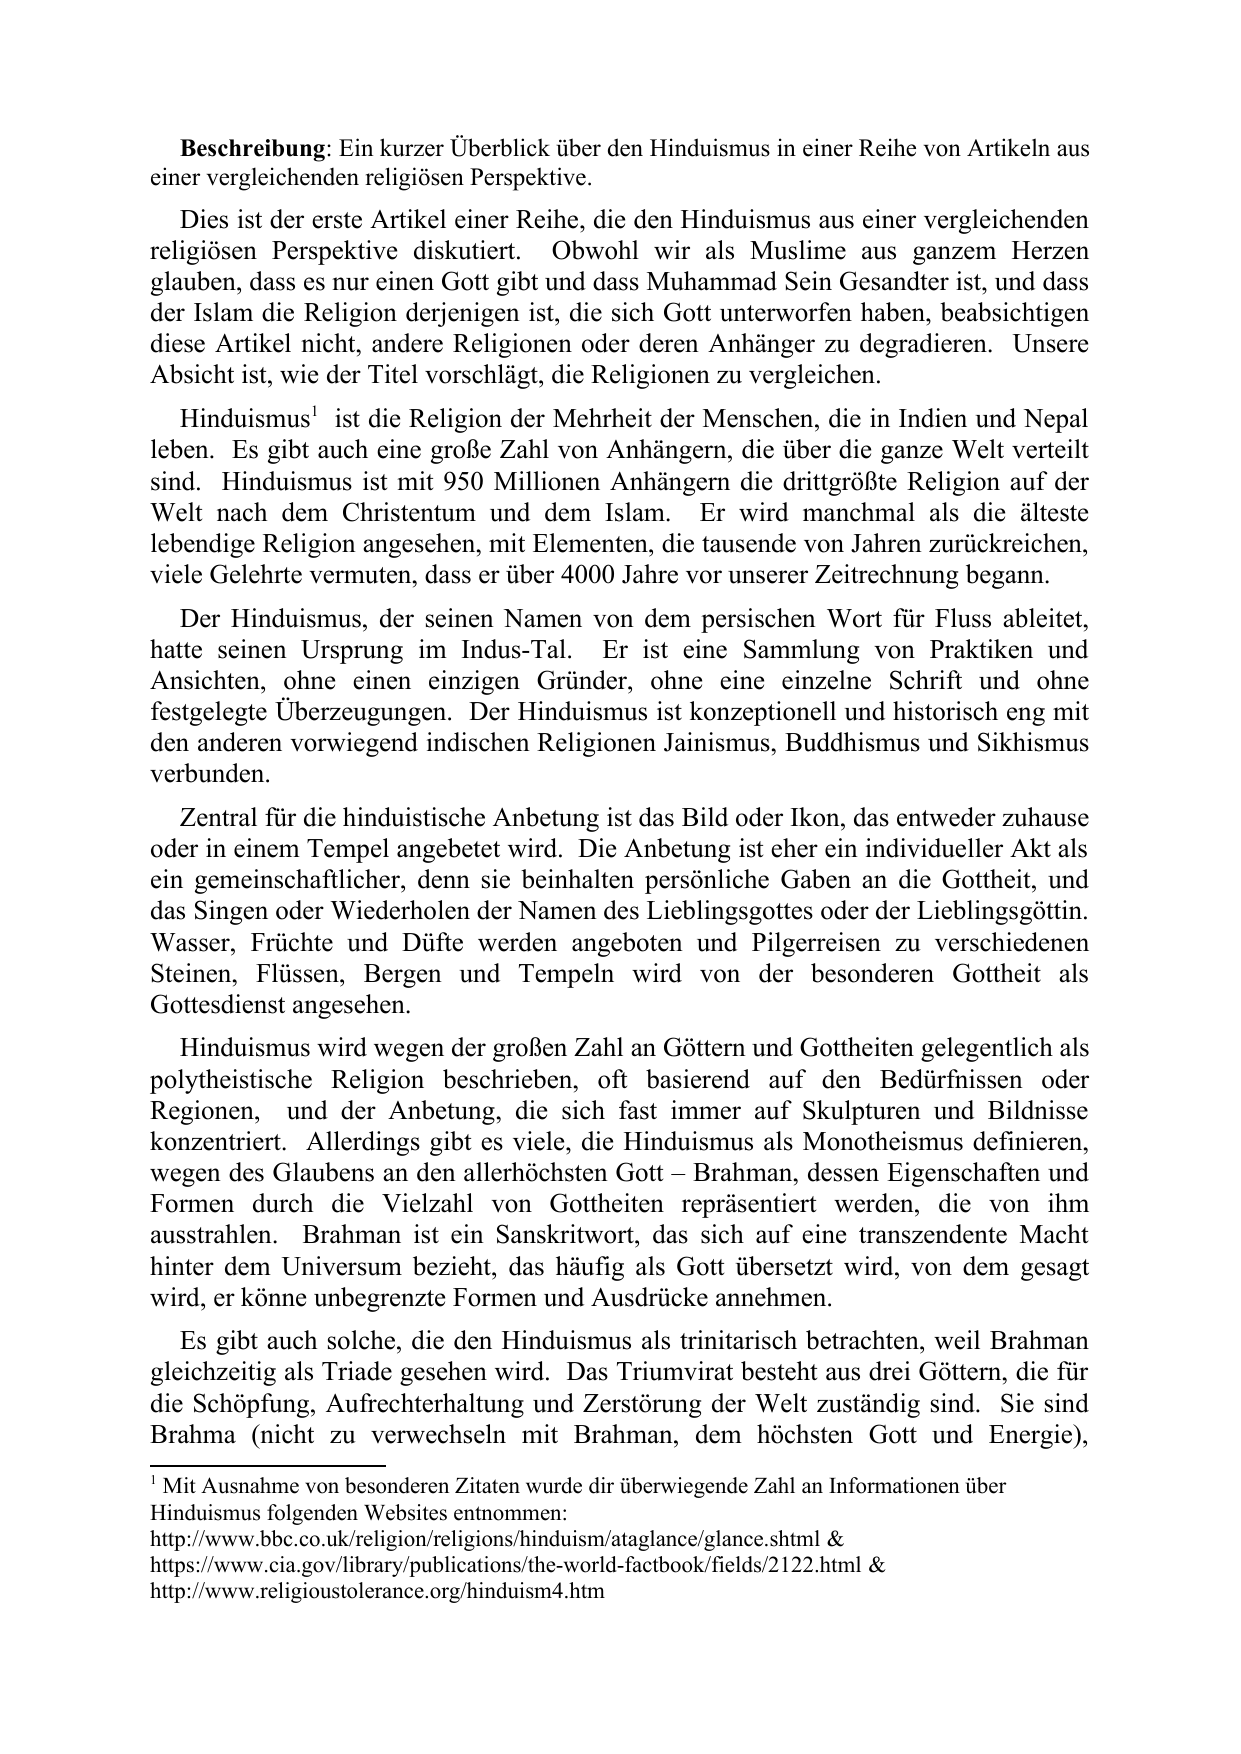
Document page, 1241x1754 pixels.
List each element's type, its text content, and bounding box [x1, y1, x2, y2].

text Beschreibung: Ein kurzer Überblick über den Hinduismus in einer Reihe von Artikeln aus einer vergleichenden religiösen Perspektive. [150, 133, 1090, 190]
text Hinduismus wird wegen der großen Zahl an Göttern und Gottheiten gelegentlich als polytheistische Religion beschrieben, oft basierend auf den Bedürfnissen oder Regionen, und der Anbetung, die sich fast immer auf Skulpturen und Bildnisse konzentriert. Allerdings gibt es viele, die Hinduismus als Monotheismus definieren, wegen des Glaubens an den allerhöchsten Gott – Brahman, dessen Eigenschaften und Formen durch die Vielzahl von Gottheiten repräsentiert werden, die von ihm ausstrahlen. Brahman ist ein Sanskritwort, das sich auf eine transzendente Macht hinter dem Universum bezieht, das häufig als Gott übersetzt wird, von dem gesagt wird, er könne unbegrenzte Formen und Ausdrücke annehmen. [150, 1032, 1090, 1312]
text Der Hinduismus, der seinen Namen von dem persischen Wort für Fluss ableitet, hatte seinen Ursprung im Indus-Tal. Er ist eine Sammlung von Praktiken und Ansichten, ohne einen einzigen Gründer, ohne eine einzelne Schrift und ohne festgelegte Überzeugungen. Der Hinduismus ist konzeptionell und historisch eng mit den anderen vorwiegend indischen Religionen Jainismus, Buddhismus und Sikhismus verbunden. [150, 602, 1090, 788]
text Dies ist der erste Artikel einer Reihe, die den Hinduismus aus einer vergleichenden religiösen Perspektive diskutiert. Obwohl wir als Muslime aus ganzem Herzen glauben, dass es nur einen Gott gibt und dass Muhammad Sein Gesandter ist, und dass der Islam die Religion derjenigen ist, die sich Gott unterworfen haben, beabsichtigen diese Artikel nicht, andere Religionen oder deren Anhänger zu degradieren. Unsere Absicht ist, wie der Titel vorschlägt, die Religionen zu vergleichen. [150, 203, 1090, 390]
text Zentral für die hinduistische Anbetung ist das Bild oder Ikon, das entweder zuhause oder in einem Tempel angebetet wird. Die Anbetung ist eher ein individueller Akt als ein gemeinschaftlicher, denn sie beinhalten persönliche Gaben an die Gottheit, und das Singen oder Wiederholen der Namen des Lieblingsgottes oder der Lieblingsgöttin. Wasser, Früchte und Düfte werden angeboten und Pilgerreisen zu verschiedenen Steinen, Flüssen, Bergen und Tempeln wird von der besonderen Gottheit als Gottesdienst angesehen. [150, 801, 1090, 1019]
text Hinduismus ist die Religion der Mehrheit der Menschen, die in Indien und Nepal leben. Es gibt auch eine große Zahl von Anhängern, die über die ganze Welt verteilt sind. Hinduismus ist mit 950 Millionen Anhängern die drittgrößte Religion auf der Welt nach dem Christentum und dem Islam. Er wird manchmal als die älteste lebendige Religion angesehen, mit Elementen, die tausende von Jahren zurückreichen, viele Gelehrte vermuten, dass er über 4000 Jahre vor unserer Zeitrechnung begann. [150, 402, 1090, 589]
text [150, 1324, 1090, 1449]
